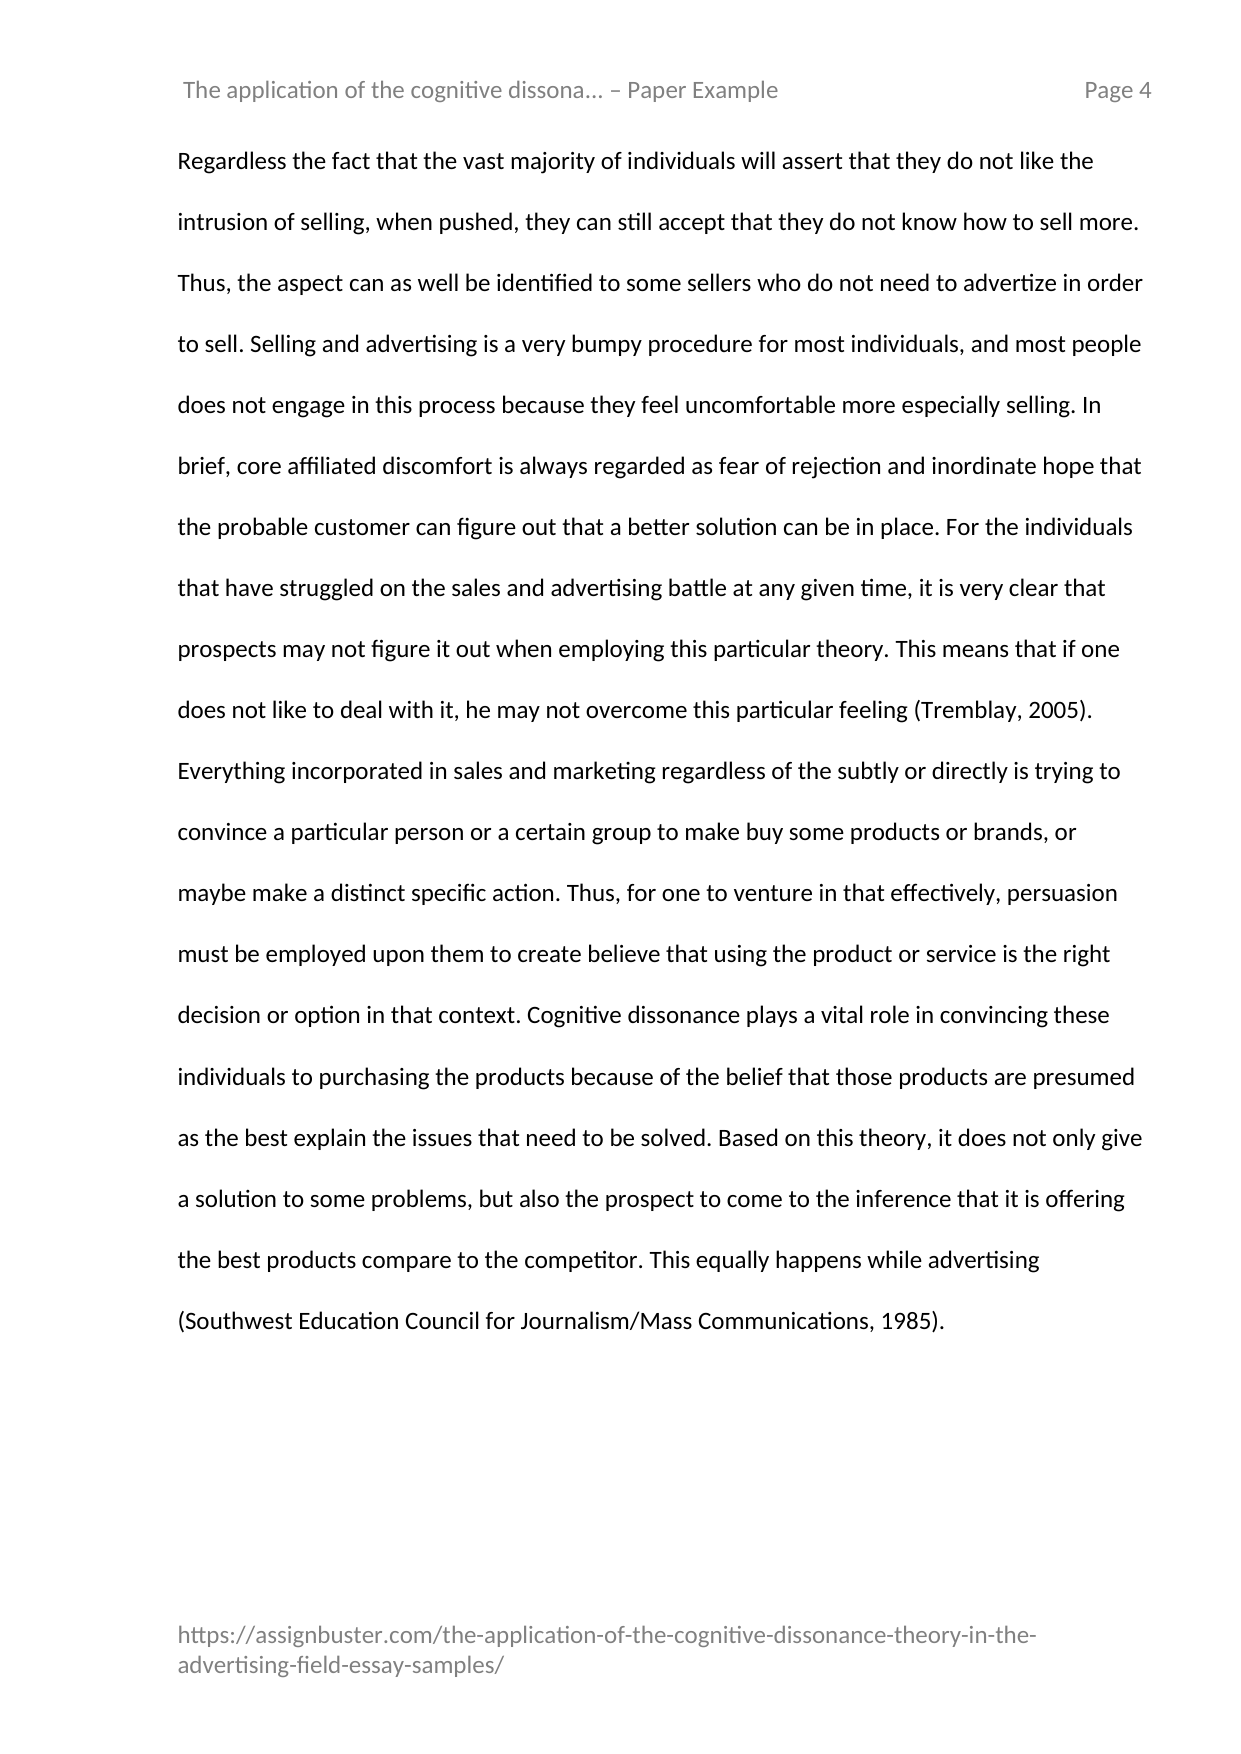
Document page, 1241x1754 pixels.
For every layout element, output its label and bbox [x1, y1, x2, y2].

text [177, 145, 1152, 1335]
